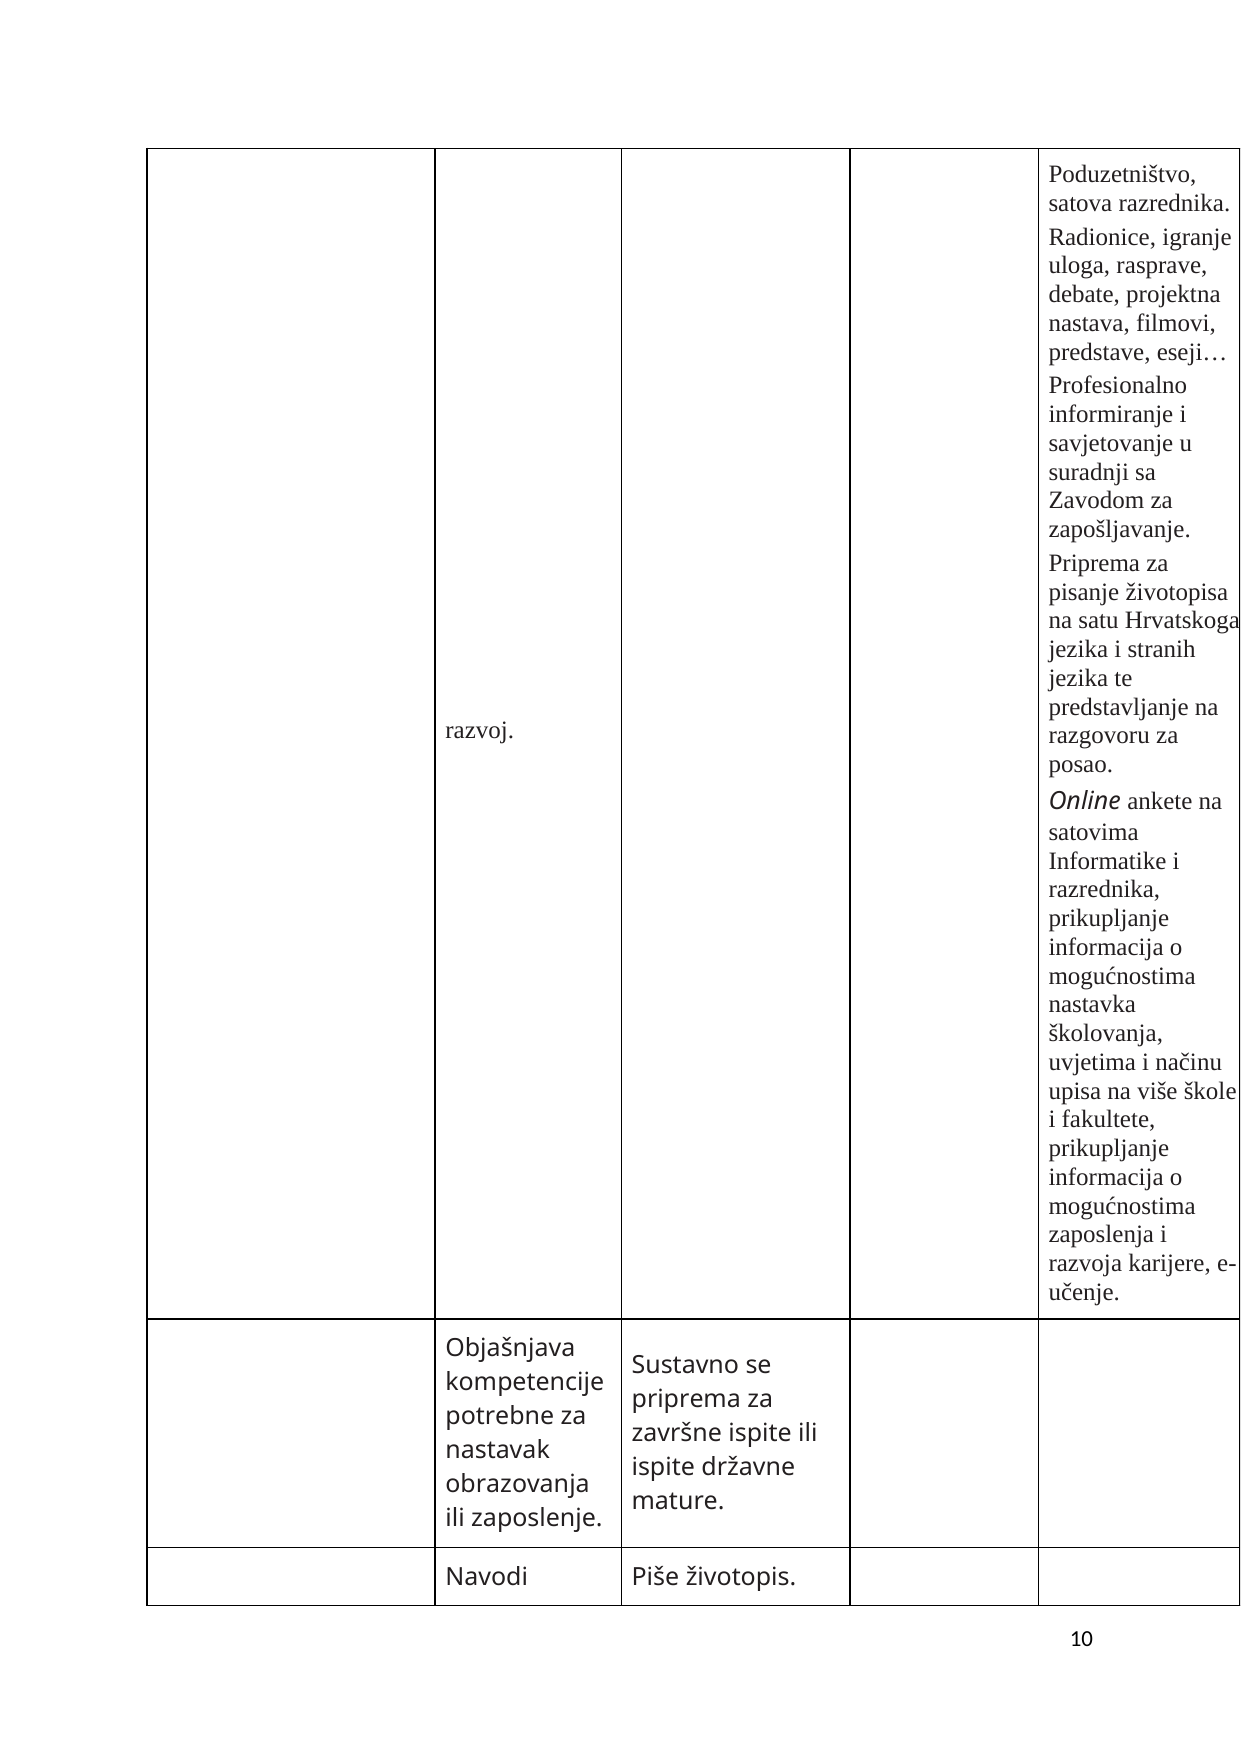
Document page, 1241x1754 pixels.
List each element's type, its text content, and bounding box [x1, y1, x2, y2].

table_cell [851, 1320, 1038, 1547]
table_cell [851, 1548, 1038, 1605]
table_cell Piše životopis. [622, 1548, 849, 1605]
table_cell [1039, 149, 1239, 1318]
table_cell [1039, 1320, 1239, 1547]
table_cell Sustavno se priprema za završne ispite ili ispite državne mature. [622, 1320, 849, 1547]
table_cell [148, 149, 434, 1318]
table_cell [851, 149, 1038, 1318]
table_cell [436, 149, 621, 1318]
table_cell [148, 1320, 434, 1547]
table_cell [148, 1548, 434, 1605]
table_cell Objašnjava kompetencije potrebne za nastavak obrazovanja ili zaposlenje. [436, 1320, 621, 1547]
table_cell [1039, 1548, 1239, 1605]
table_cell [622, 149, 849, 1318]
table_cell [436, 1548, 621, 1605]
